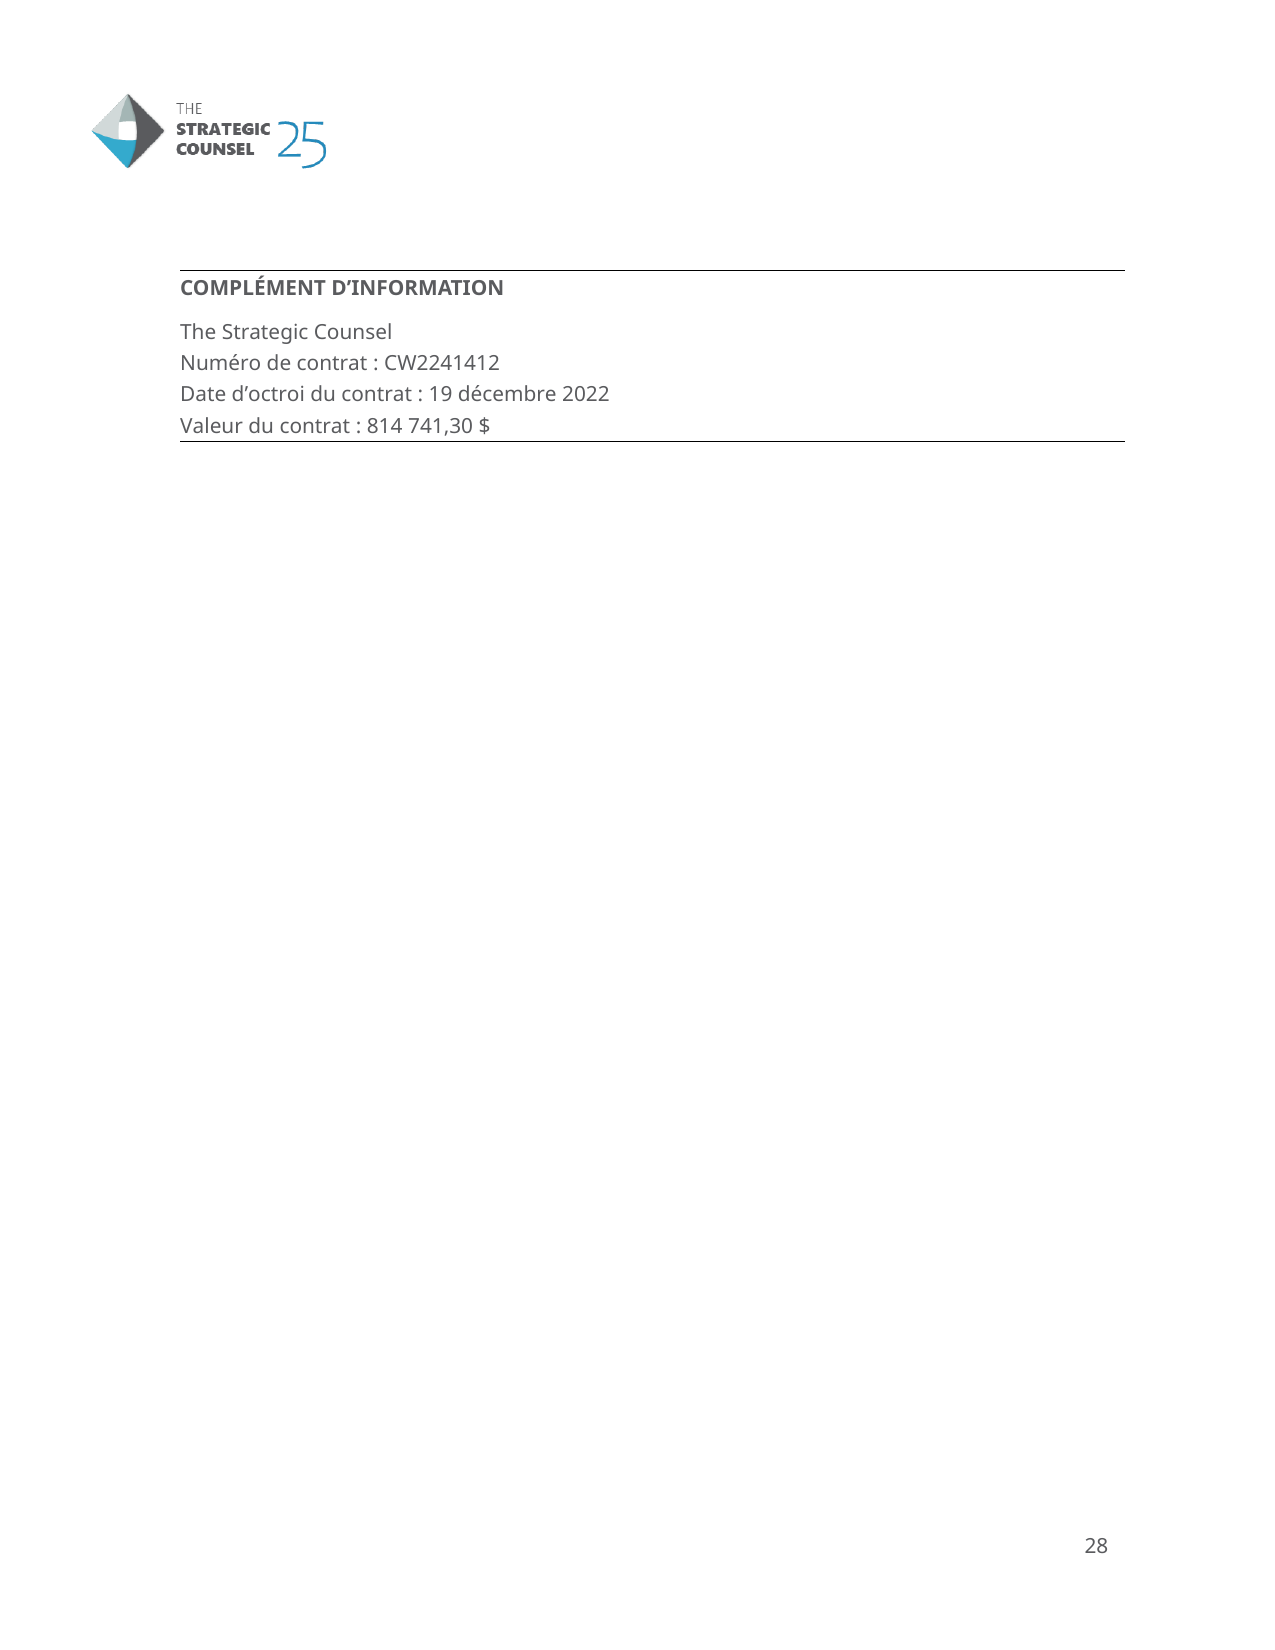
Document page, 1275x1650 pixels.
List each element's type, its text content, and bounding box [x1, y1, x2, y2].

text COMPLÉMENT D’INFORMATION [180, 271, 1125, 302]
text The Strategic Counsel Numéro de contrat : CW2241412 Date d’octroi du contrat : 19 décembre 2022 Valeur du contrat : 814 741,30 $ [180, 314, 1125, 441]
picture [91, 72, 445, 215]
